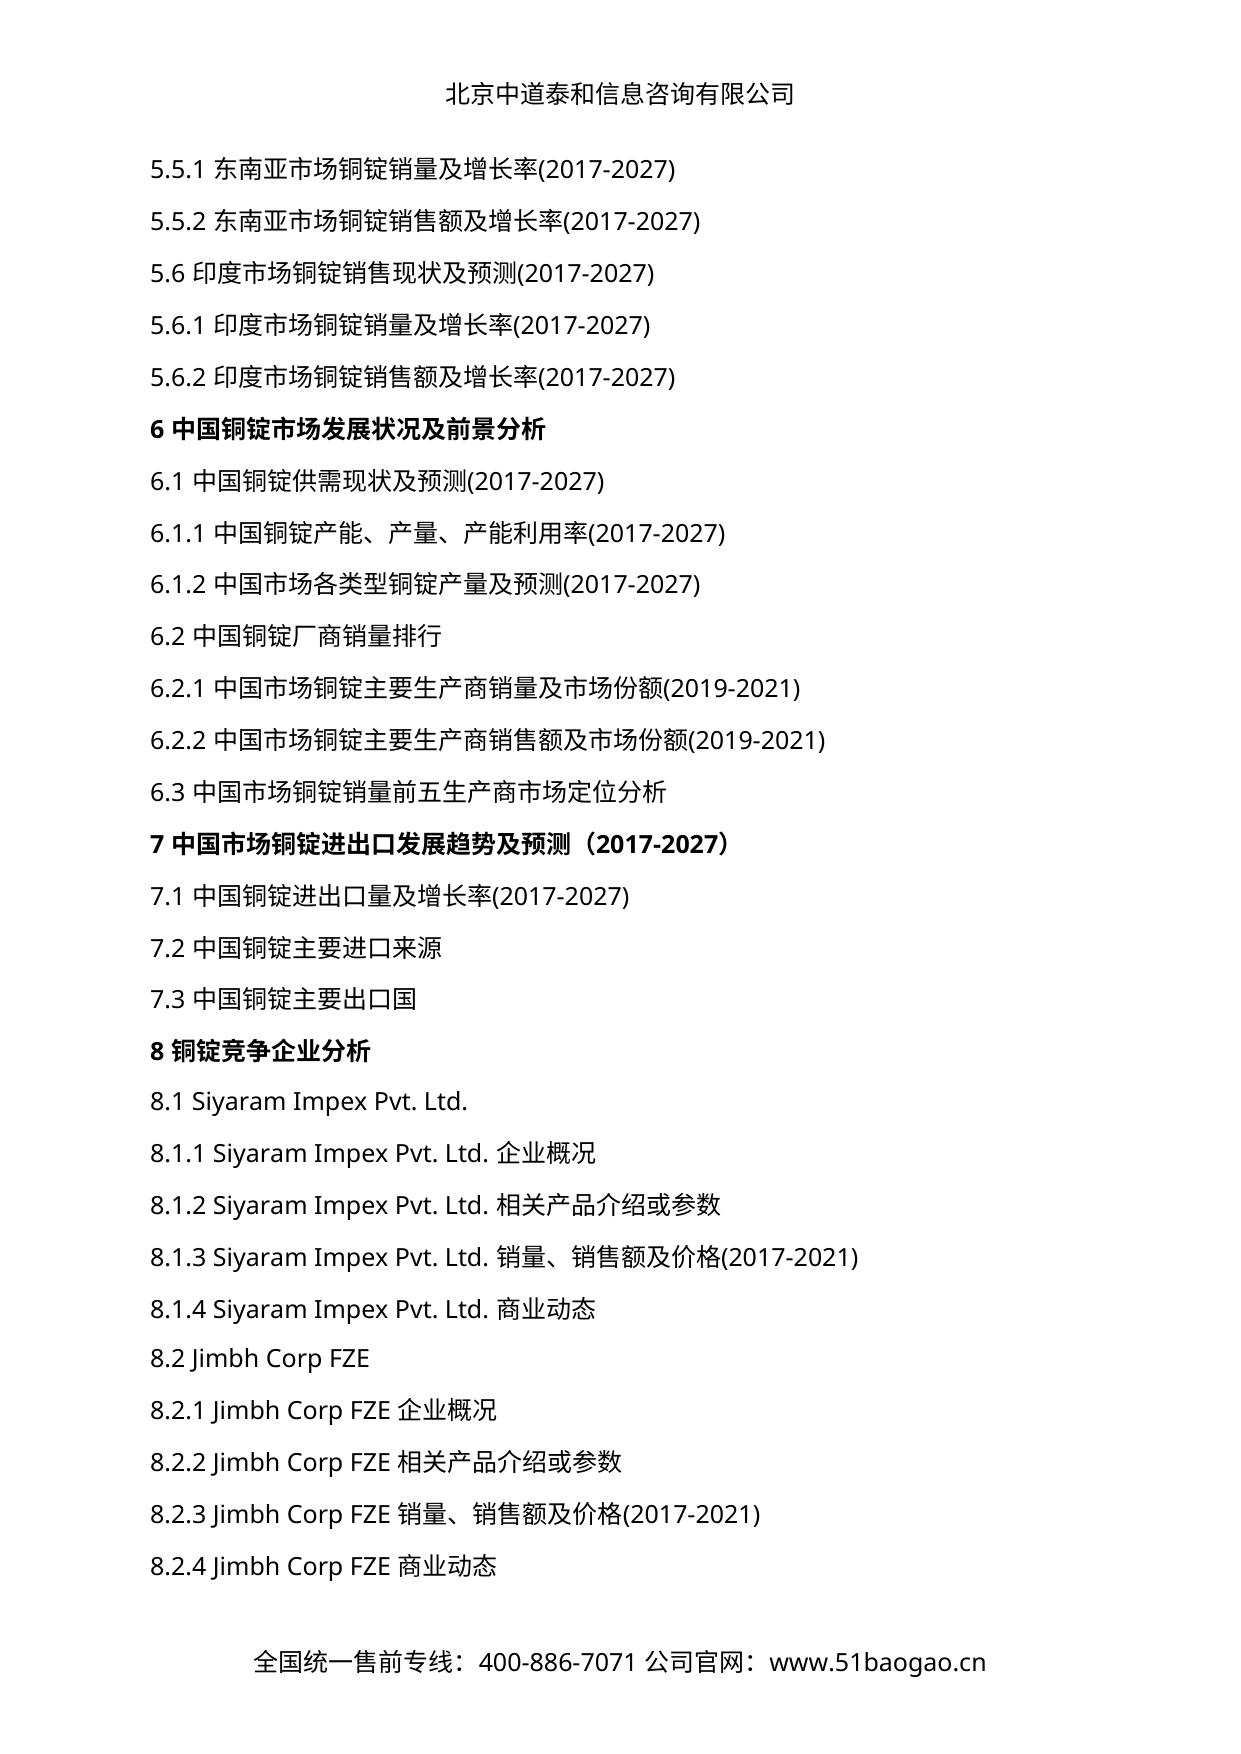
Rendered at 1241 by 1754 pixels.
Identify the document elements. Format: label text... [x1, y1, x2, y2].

text 8.2 Jimbh Corp FZE [150, 1341, 1090, 1375]
text 8 铜锭竞争企业分析 [150, 1032, 1090, 1068]
text 7.1 中国铜锭进出口量及增长率(2017-2027) [150, 876, 1090, 912]
text 6.2.2 中国市场铜锭主要生产商销售额及市场份额(2019-2021) [150, 721, 1090, 757]
text 6.2 中国铜锭厂商销量排行 [150, 617, 1090, 653]
text 5.6.1 印度市场铜锭销量及增长率(2017-2027) [150, 306, 1090, 342]
text 8.1 Siyaram Impex Pvt. Ltd. [150, 1084, 1090, 1118]
text 8.1.1 Siyaram Impex Pvt. Ltd. 企业概况 [150, 1133, 1090, 1170]
text 7.2 中国铜锭主要进口来源 [150, 928, 1090, 964]
text 8.2.4 Jimbh Corp FZE 商业动态 [150, 1546, 1090, 1582]
text 8.1.4 Siyaram Impex Pvt. Ltd. 商业动态 [150, 1289, 1090, 1325]
text 6.1.1 中国铜锭产能、产量、产能利用率(2017-2027) [150, 513, 1090, 549]
text 6.1.2 中国市场各类型铜锭产量及预测(2017-2027) [150, 565, 1090, 601]
text 6.3 中国市场铜锭销量前五生产商市场定位分析 [150, 772, 1090, 809]
text 8.2.2 Jimbh Corp FZE 相关产品介绍或参数 [150, 1442, 1090, 1479]
text 8.1.2 Siyaram Impex Pvt. Ltd. 相关产品介绍或参数 [150, 1185, 1090, 1222]
text 5.5.1 东南亚市场铜锭销量及增长率(2017-2027) [150, 150, 1090, 186]
text 7 中国市场铜锭进出口发展趋势及预测（2017-2027） [150, 824, 1090, 861]
text 8.1.3 Siyaram Impex Pvt. Ltd. 销量、销售额及价格(2017-2021) [150, 1237, 1090, 1273]
text 5.5.2 东南亚市场铜锭销售额及增长率(2017-2027) [150, 202, 1090, 238]
text 6.2.1 中国市场铜锭主要生产商销量及市场份额(2019-2021) [150, 669, 1090, 705]
text 5.6 印度市场铜锭销售现状及预测(2017-2027) [150, 254, 1090, 290]
text 6 中国铜锭市场发展状况及前景分析 [150, 409, 1090, 446]
text 8.2.1 Jimbh Corp FZE 企业概况 [150, 1391, 1090, 1427]
text 6.1 中国铜锭供需现状及预测(2017-2027) [150, 461, 1090, 497]
text 8.2.3 Jimbh Corp FZE 销量、销售额及价格(2017-2021) [150, 1494, 1090, 1531]
text 7.3 中国铜锭主要出口国 [150, 980, 1090, 1016]
text 5.6.2 印度市场铜锭销售额及增长率(2017-2027) [150, 357, 1090, 394]
